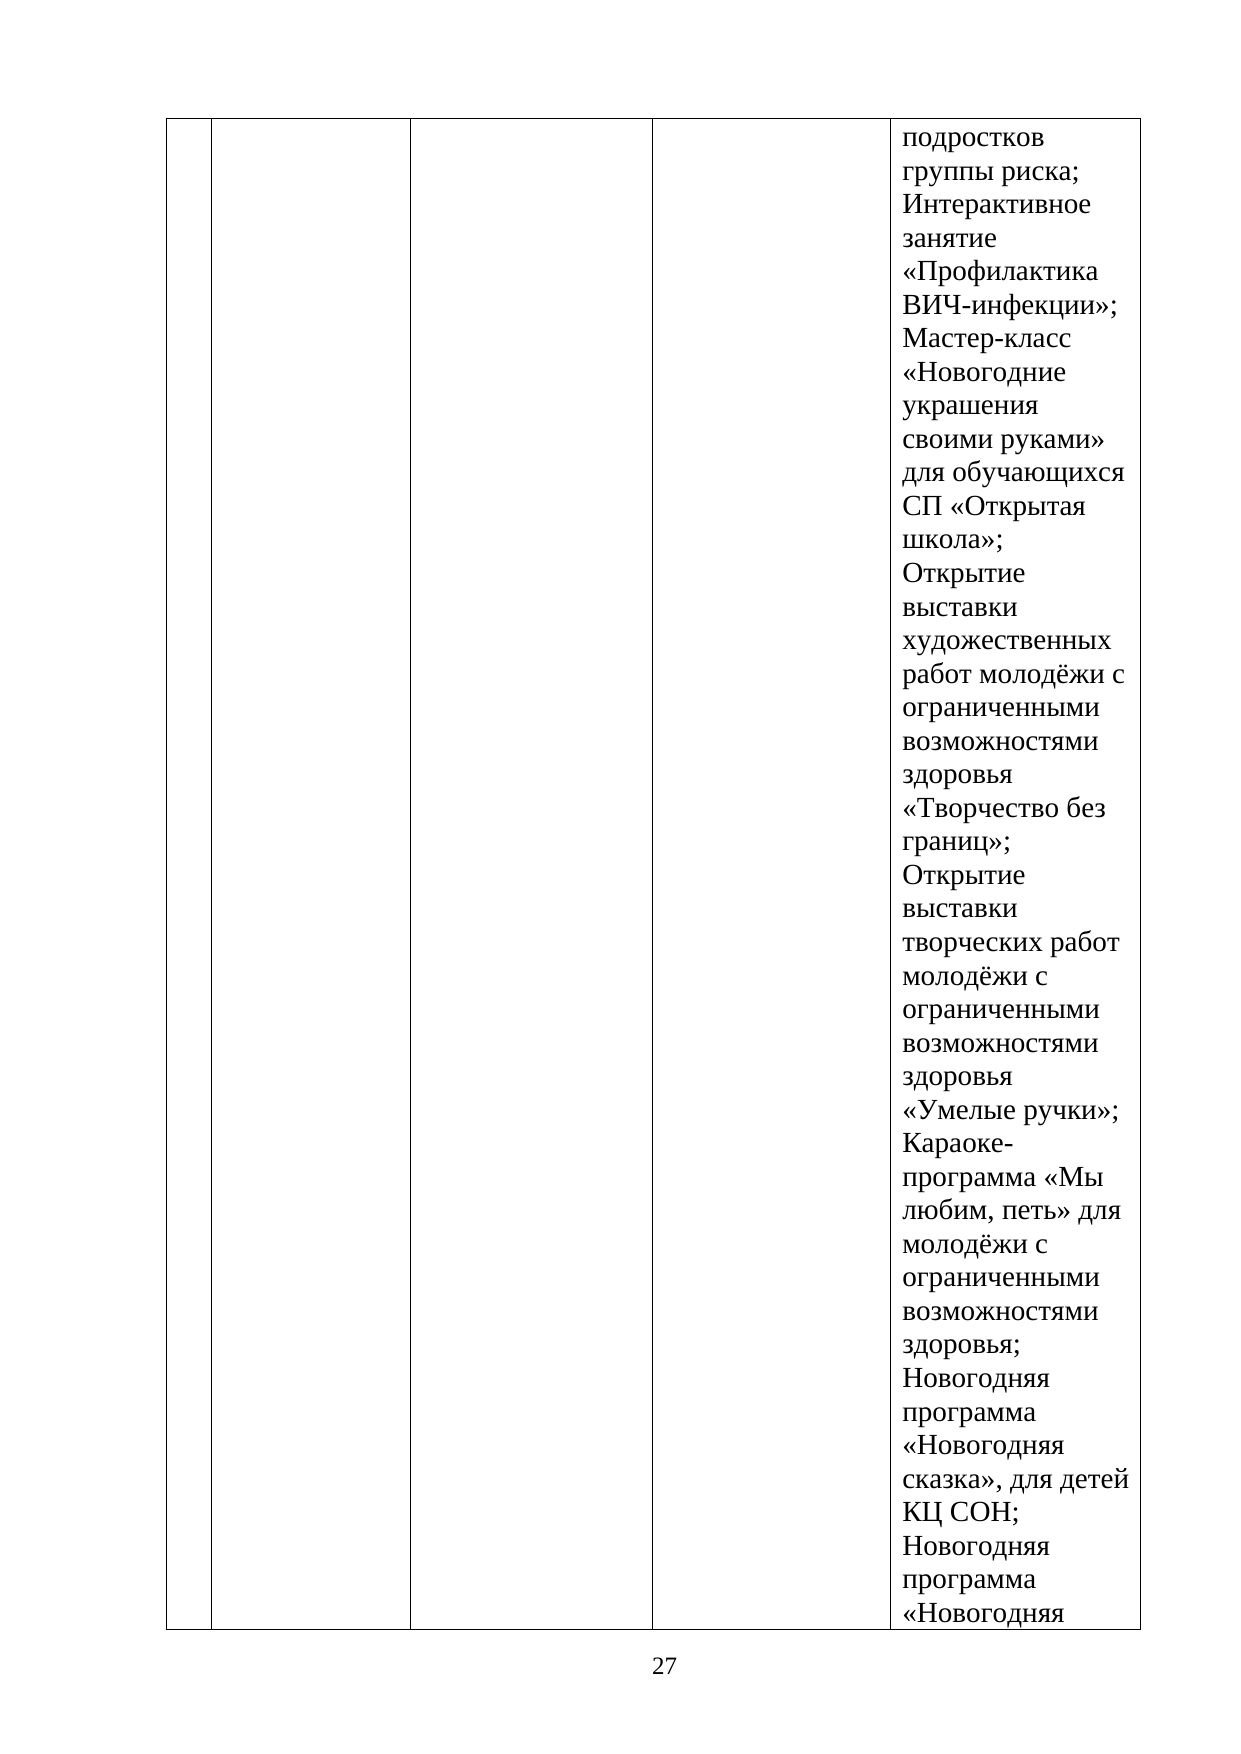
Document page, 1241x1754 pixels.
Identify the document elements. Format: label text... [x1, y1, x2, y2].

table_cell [411, 119, 652, 1628]
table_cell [212, 119, 410, 1628]
table_cell 6 [167, 119, 211, 1628]
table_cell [891, 119, 1140, 1628]
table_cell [653, 119, 890, 1628]
